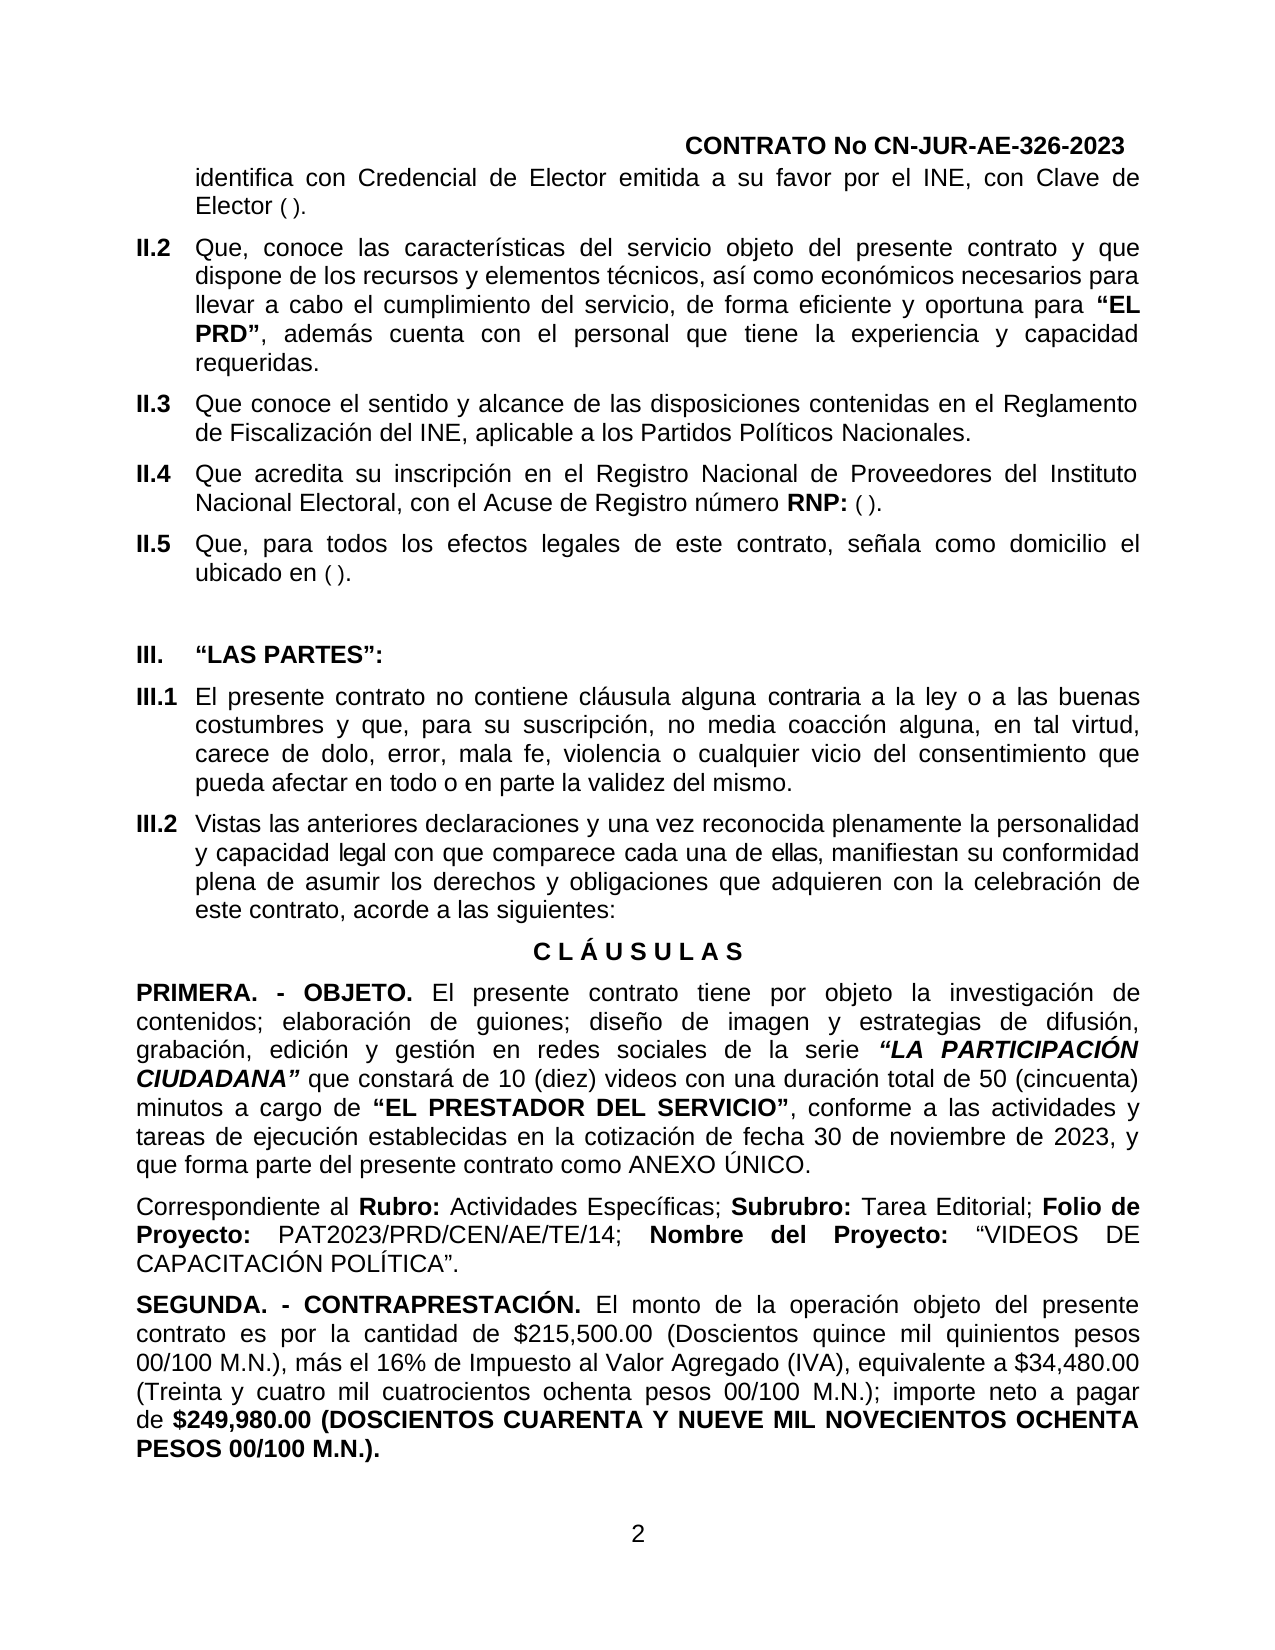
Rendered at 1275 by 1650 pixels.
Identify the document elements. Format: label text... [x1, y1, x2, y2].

text Correspondiente al Rubro: Actividades Específicas; Subrubro: Tarea Editorial; Folio de Proyecto: PAT2023/PRD/CEN/AE/TE/14; Nombre del Proyecto: “VIDEOS DE CAPACITACIÓN POLÍTICA”. [136, 1191, 1140, 1278]
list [136, 162, 1140, 220]
list Vistas las anteriores declaraciones y una vez reconocida plenamente la personalidad y capacidad legal con que comparece cada una de ellas, manifiestan su conformidad plena de asumir los derechos y obligaciones que adquieren con la celebración de este contrato, acorde a las siguientes: [136, 809, 1141, 924]
subtitle C L Á U S U L A S [533, 936, 1152, 965]
list Que, conoce las características del servicio objeto del presente contrato y que dispone de los recursos y elementos técnicos, así como económicos necesarios para llevar a cabo el cumplimiento del servicio, de forma eficiente y oportuna para “EL PRD”, además cuenta con el personal que tiene la experiencia y capacidad requeridas. [136, 232, 1140, 376]
list Que acredita su inscripción en el Registro Nacional de Proveedores del Instituto Nacional Electoral, con el Acuse de Registro número RNP: ( ). [136, 459, 1139, 516]
list El presente contrato no contiene cláusula alguna contraria a la ley o a las buenas costumbres y que, para su suscripción, no media coacción alguna, en tal virtud, carece de dolo, error, mala fe, violencia o cualquier vicio del consentimiento que pueda afectar en todo o en parte la validez del mismo. [136, 681, 1140, 796]
list Que conoce el sentido y alcance de las disposiciones contenidas en el Reglamento de Fiscalización del INE, aplicable a los Partidos Políticos Nacionales. [136, 389, 1140, 446]
text PRIMERA. - OBJETO. El presente contrato tiene por objeto la investigación de contenidos; elaboración de guiones; diseño de imagen y estrategias de difusión, grabación, edición y gestión en redes sociales de la serie “LA PARTICIPACIÓN CIUDADANA” que constará de 10 (diez) videos con una duración total de 50 (cincuenta) minutos a cargo de “EL PRESTADOR DEL SERVICIO”, conforme a las actividades y tareas de ejecución establecidas en la cotización de fecha 30 de noviembre de 2023, y que forma parte del presente contrato como ANEXO ÚNICO. [136, 978, 1141, 1179]
text SEGUNDA. - CONTRAPRESTACIÓN. El monto de la operación objeto del presente contrato es por la cantidad de $215,500.00 (Doscientos quince mil quinientos pesos 00/100 M.N.), más el 16% de Impuesto al Valor Agregado (IVA), equivalente a $34,480.00 (Treinta y cuatro mil cuatrocientos ochenta pesos 00/100 M.N.); importe neto a pagar de $249,980.00 (DOSCIENTOS CUARENTA Y NUEVE MIL NOVECIENTOS OCHENTA PESOS 00/100 M.N.). [136, 1290, 1140, 1463]
subtitle “LAS PARTES”: [136, 640, 1152, 669]
list Que, para todos los efectos legales de este contrato, señala como domicilio el ubicado en ( ). [136, 529, 1140, 586]
